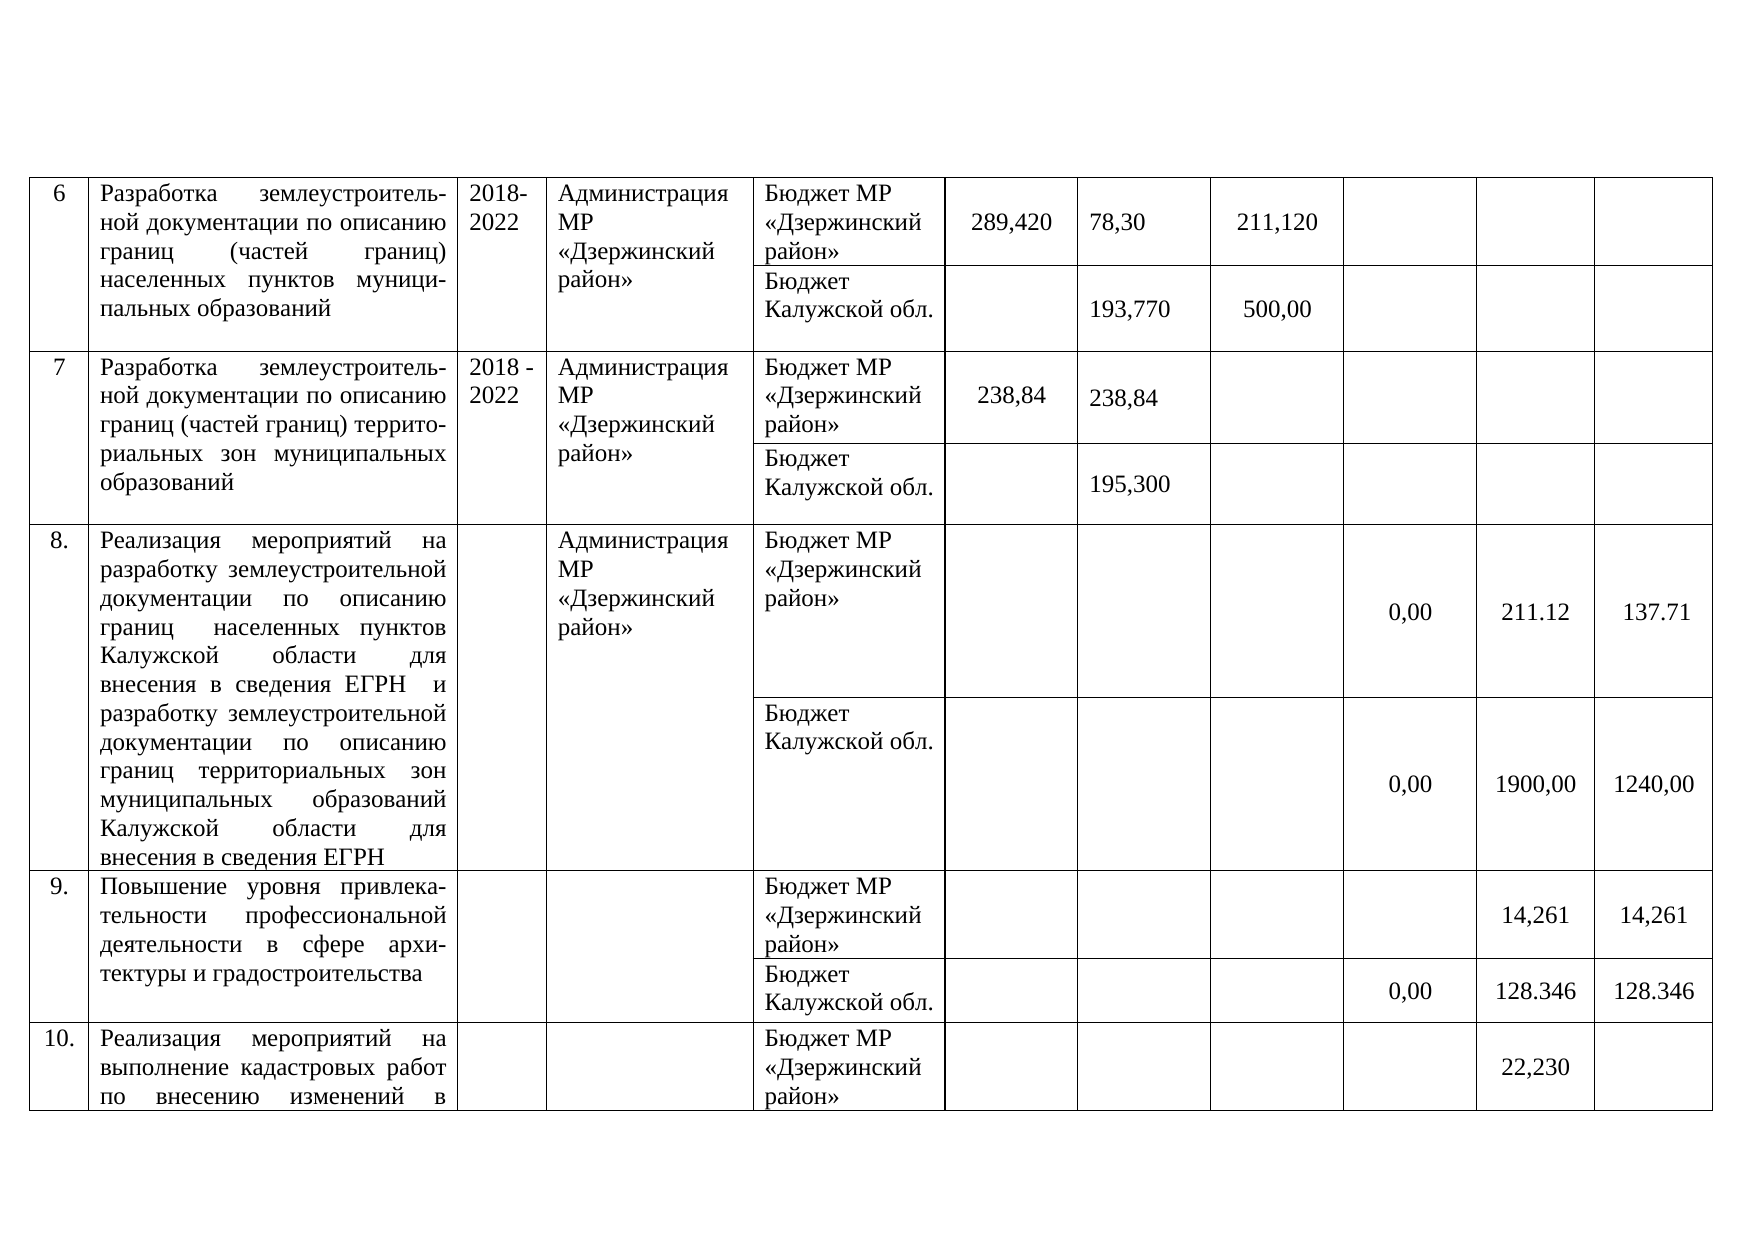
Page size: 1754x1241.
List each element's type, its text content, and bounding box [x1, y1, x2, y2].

table_cell [458, 525, 546, 870]
table_cell [946, 1023, 1077, 1109]
table_cell 2018- 2022 [458, 178, 546, 351]
table_cell Реализация мероприятий на разработку землеустроительной документации по описанию границ населенных пунктов Калужской области для внесения в сведения ЕГРН и разработку землеустроительной документации по описанию границ территориальных зон муниципальных образований Калужской области для внесения в сведения ЕГРН [89, 525, 457, 870]
table_cell 8. [30, 525, 88, 870]
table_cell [754, 178, 944, 265]
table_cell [89, 1023, 457, 1109]
table_cell [1344, 871, 1476, 958]
table_cell 14,261 [1477, 871, 1594, 958]
table_cell 128.346 [1477, 959, 1594, 1022]
table_cell [1078, 871, 1210, 958]
table_cell Бюджет Калужской обл. [754, 444, 944, 524]
table_cell 128.346 [1595, 959, 1712, 1022]
table_cell 211,120 [1211, 178, 1343, 265]
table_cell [547, 178, 753, 351]
table_cell [1211, 525, 1343, 697]
table_cell Бюджет Калужской обл. [754, 266, 944, 351]
table_cell [1344, 178, 1476, 265]
table_cell 289,420 [946, 178, 1077, 265]
table_cell [946, 871, 1077, 958]
table_cell Разработка землеустроитель-ной документации по описанию границ (частей границ) населенных пунктов муници-пальных образований [89, 178, 457, 351]
table_cell [1078, 698, 1210, 870]
table_cell 78,30 [1078, 178, 1210, 265]
table_cell [946, 959, 1077, 1022]
table_cell 10. [30, 1023, 88, 1109]
table_cell 211.12 [1477, 525, 1594, 697]
table_cell Бюджет МР «Дзержинский район» [754, 871, 944, 958]
table_cell Администрация МР «Дзержинский район» [547, 352, 753, 524]
table_cell [1211, 698, 1343, 870]
table_cell [1344, 352, 1476, 442]
table_cell [946, 266, 1077, 351]
table_cell [1595, 1023, 1712, 1109]
table_cell 14,261 [1595, 871, 1712, 958]
table_cell 22,230 [1477, 1023, 1594, 1109]
table_cell [946, 525, 1077, 697]
table_cell [1477, 444, 1594, 524]
table_cell Бюджет МР «Дзержинский район» [754, 352, 944, 442]
table_cell Бюджет МР «Дзержинский район» [754, 525, 944, 697]
table_cell [1344, 444, 1476, 524]
table_cell [1344, 266, 1476, 351]
table_cell [1211, 444, 1343, 524]
table_cell [1211, 352, 1343, 442]
table_cell 6 [30, 178, 88, 351]
table_cell [547, 871, 753, 1022]
table_cell [1211, 871, 1343, 958]
table_cell 7 [30, 352, 88, 524]
table_cell 0,00 [1344, 525, 1476, 697]
table_cell 238,84 [1078, 352, 1210, 442]
table_cell 1240,00 [1595, 698, 1712, 870]
table_cell 137.71 [1595, 525, 1712, 697]
table_cell [547, 1023, 753, 1109]
table_cell [1211, 959, 1343, 1022]
table_cell 500,00 [1211, 266, 1343, 351]
table_cell 9. [30, 871, 88, 1022]
table_cell [1595, 444, 1712, 524]
table_cell [1344, 1023, 1476, 1109]
table_cell [1078, 1023, 1210, 1109]
table_cell [1595, 352, 1712, 442]
table_cell 1900,00 [1477, 698, 1594, 870]
table_cell [1477, 352, 1594, 442]
table_cell [1078, 525, 1210, 697]
table_cell [1595, 178, 1712, 265]
table_cell [1595, 266, 1712, 351]
table_cell 2018 - 2022 [458, 352, 546, 524]
table_cell [1477, 266, 1594, 351]
table_cell 193,770 [1078, 266, 1210, 351]
table_cell [1078, 959, 1210, 1022]
table_cell Разработка землеустроитель-ной документации по описанию границ (частей границ) террито-риальных зон муниципальных образований [89, 352, 457, 524]
table_cell [1477, 178, 1594, 265]
table_cell Администрация МР «Дзержинский район» [547, 525, 753, 870]
table_cell 195,300 [1078, 444, 1210, 524]
table_cell 238,84 [946, 352, 1077, 442]
table_cell [946, 698, 1077, 870]
table_cell Повышение уровня привлека-тельности профессиональной деятельности в сфере архи-тектуры и градостроительства [89, 871, 457, 1022]
table_cell Бюджет МР «Дзержинский район» [754, 1023, 944, 1109]
table_cell 0,00 [1344, 959, 1476, 1022]
table_cell [458, 1023, 546, 1109]
table_cell Бюджет Калужской обл. [754, 959, 944, 1022]
table_cell 0,00 [1344, 698, 1476, 870]
table_cell Бюджет Калужской обл. [754, 698, 944, 870]
table_cell [458, 871, 546, 1022]
table_cell [1211, 1023, 1343, 1109]
table_cell [946, 444, 1077, 524]
